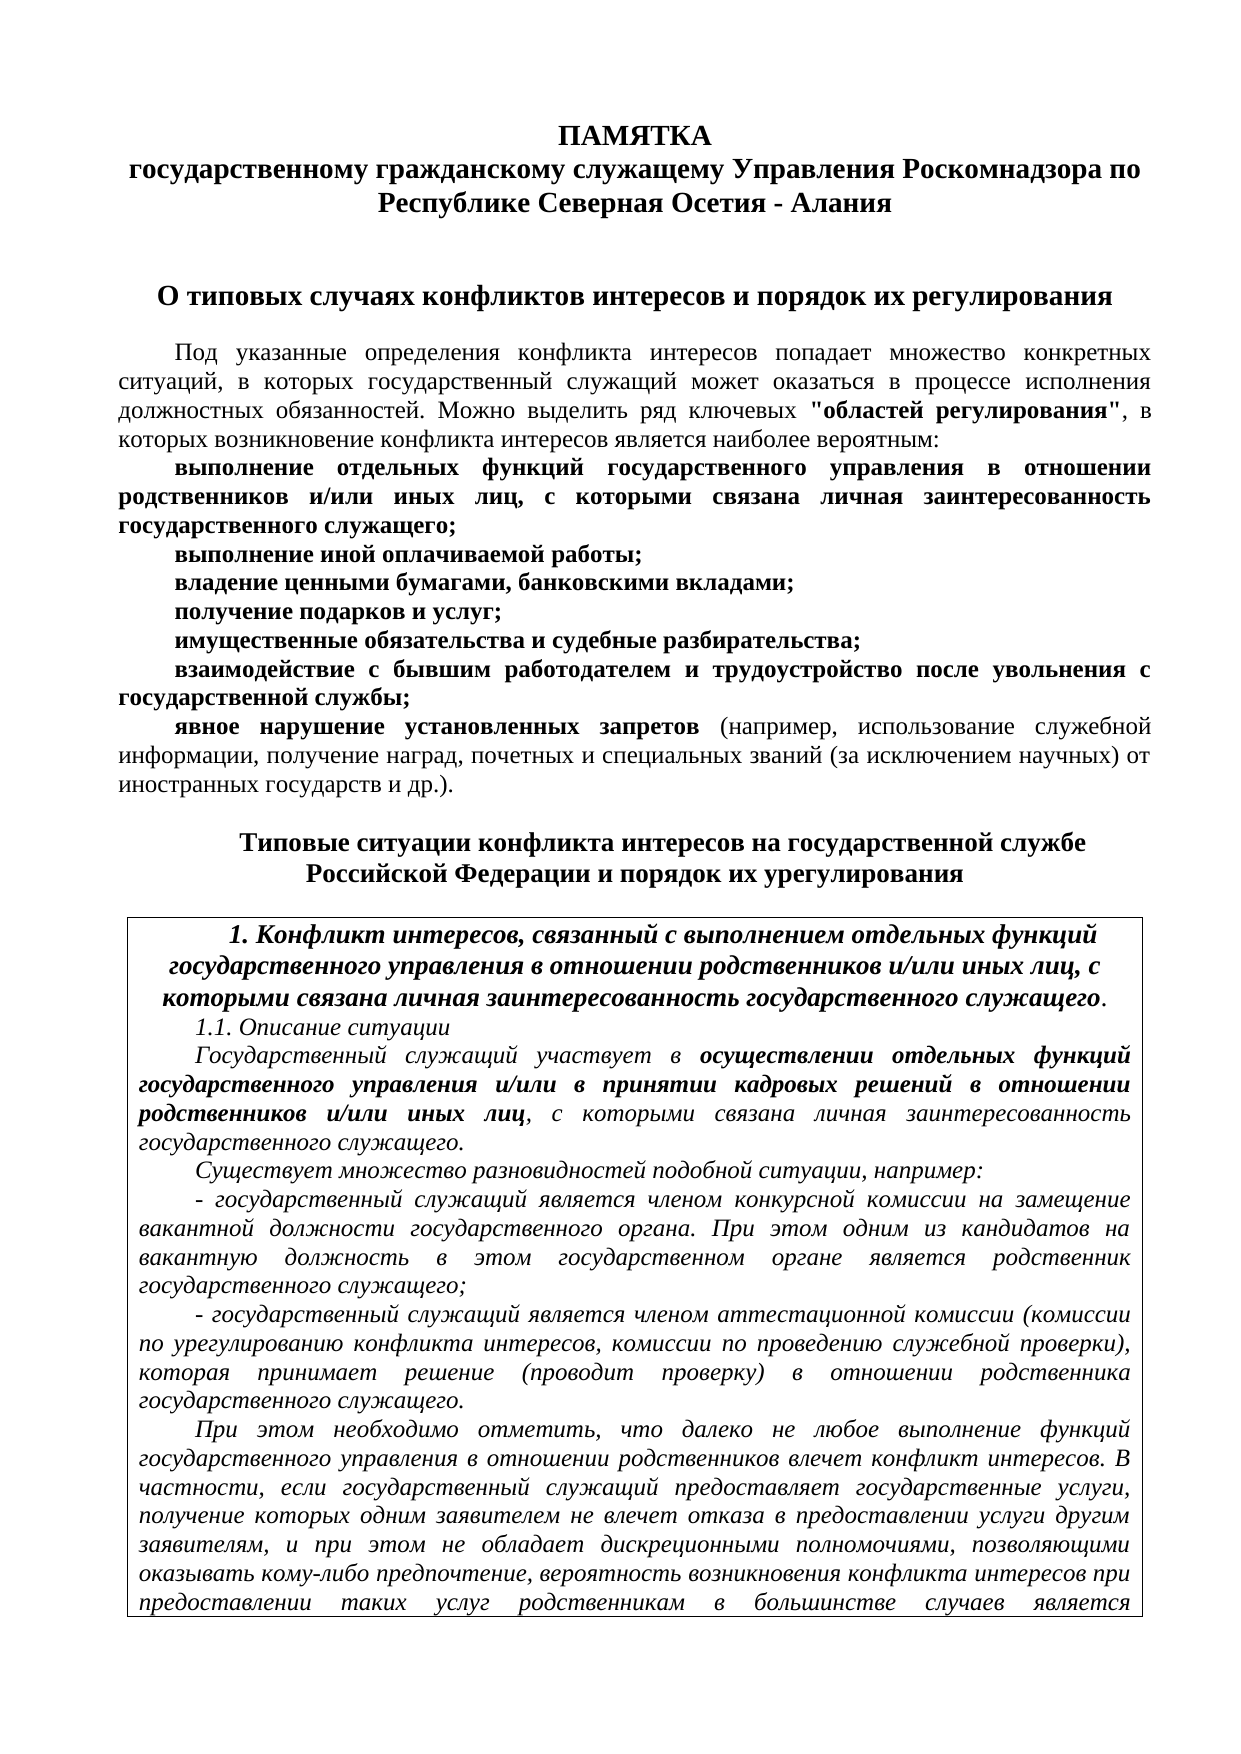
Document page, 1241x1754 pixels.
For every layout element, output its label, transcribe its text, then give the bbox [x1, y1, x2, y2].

text взаимодействие с бывшим работодателем и трудоустройство после увольнения с государственной службы; [118, 654, 1152, 711]
text О типовых случаях конфликтов интересов и порядок их регулирования [118, 278, 1152, 312]
text выполнение иной оплачиваемой работы; [118, 539, 1152, 567]
text выполнение отдельных функций государственного управления в отношении родственников и/или иных лиц, с которыми связана личная заинтересованность государственного служащего; [118, 452, 1152, 539]
text Под указанные определения конфликта интересов попадает множество конкретных ситуаций, в которых государственный служащий может оказаться в процессе исполнения должностных обязанностей. Можно выделить ряд ключевых "областей регулирования", в которых возникновение конфликта интересов является наиболее вероятным: [118, 337, 1152, 452]
text явное нарушение установленных запретов (например, использование служебной информации, получение наград, почетных и специальных званий (за исключением научных) от иностранных государств и др.). [118, 711, 1152, 797]
text имущественные обязательства и судебные разбирательства; [118, 625, 1152, 654]
text государственному гражданскому служащему Управления Роскомнадзора по Республике Северная Осетия - Алания [118, 152, 1152, 219]
text Типовые ситуации конфликта интересов на государственной службе Российской Федерации и порядок их урегулирования [118, 826, 1152, 888]
text получение подарков и услуг; [118, 596, 1152, 625]
text владение ценными бумагами, банковскими вкладами; [118, 567, 1152, 596]
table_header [128, 918, 1142, 1616]
text ПАМЯТКА [118, 118, 1152, 152]
